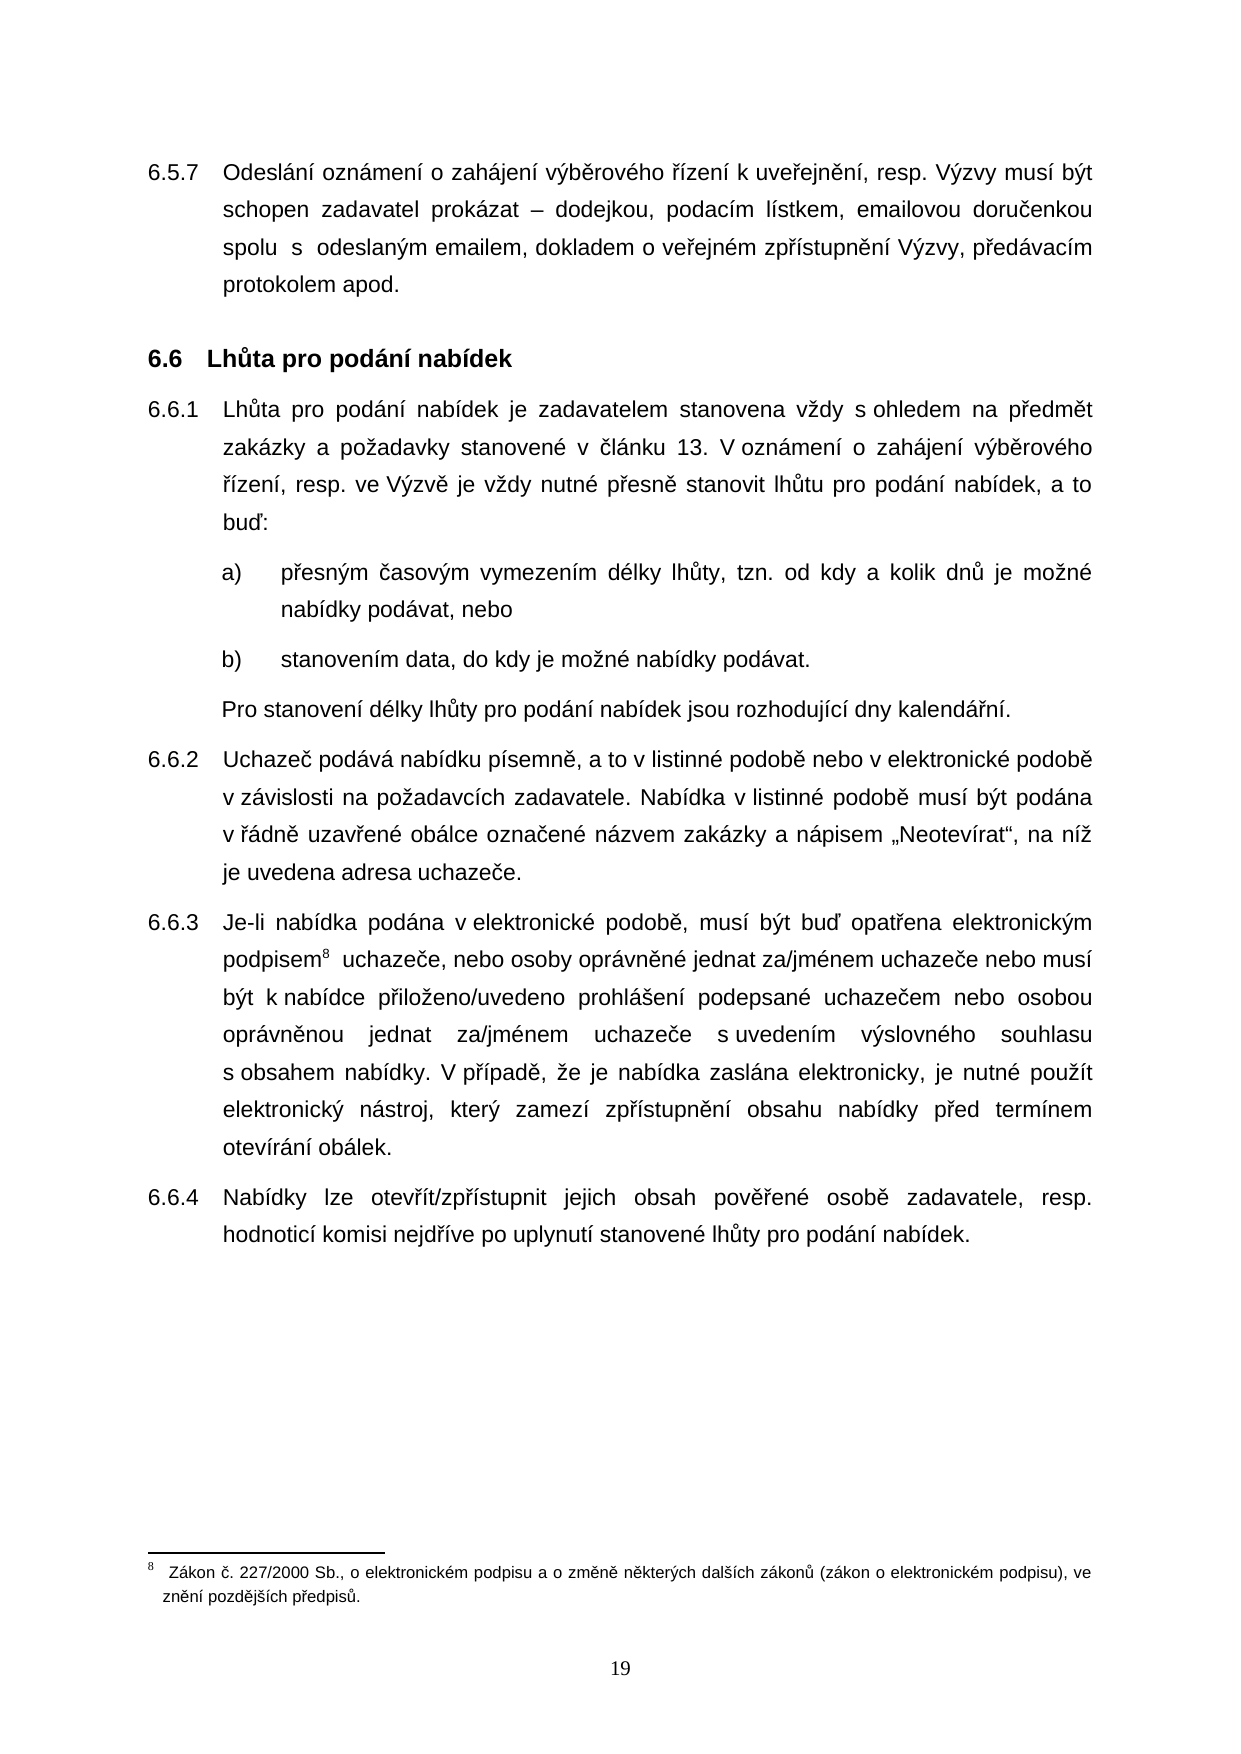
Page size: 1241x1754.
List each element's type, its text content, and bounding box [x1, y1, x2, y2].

list přesným časovým vymezením délky lhůty, tzn. od kdy a kolik dnů je možné nabídky podávat, nebo [221, 548, 1093, 623]
list Uchazeč podává nabídku písemně, a to v listinné podobě nebo v elektronické podobě v závislosti na požadavcích zadavatele. Nabídka v listinné podobě musí být podána v řádně uzavřené obálce označené názvem zakázky a nápisem „Neotevírat“, na níž je uvedena adresa uchazeče. [148, 735, 1093, 885]
list Lhůta pro podání nabídek je zadavatelem stanovena vždy s ohledem na předmět zakázky a požadavky stanovené v článku 13. V oznámení o zahájení výběrového řízení, resp. ve Výzvě je vždy nutné přesně stanovit lhůtu pro podání nabídek, a to buď: [148, 385, 1093, 535]
list Je-li nabídka podána v elektronické podobě, musí být buď opatřena elektronickým podpisem uchazeče, nebo osoby oprávněné jednat za/jménem uchazeče nebo musí být k nabídce přiloženo/uvedeno prohlášení podepsané uchazečem nebo osobou oprávněnou jednat za/jménem uchazeče s uvedením výslovného souhlasu s obsahem nabídky. V případě, že je nabídka zaslána elektronicky, je nutné použít elektronický nástroj, který zamezí zpřístupnění obsahu nabídky před termínem otevírání obálek. [148, 898, 1093, 1160]
list Odeslání oznámení o zahájení výběrového řízení k uveřejnění, resp. Výzvy musí být schopen zadavatel prokázat – dodejkou, podacím lístkem, emailovou doručenkou spolu s odeslaným emailem, dokladem o veřejném zpřístupnění Výzvy, předávacím protokolem apod. [148, 148, 1093, 298]
list Nabídky lze otevřít/zpřístupnit jejich obsah pověřené osobě zadavatele, resp. hodnoticí komisi nejdříve po uplynutí stanovené lhůty pro podání nabídek. [148, 1173, 1093, 1248]
list stanovením data, do kdy je možné nabídky podávat. [221, 635, 1093, 673]
list Lhůta pro podání nabídek [148, 335, 1093, 373]
text Pro stanovení délky lhůty pro podání nabídek jsou rozhodující dny kalendářní. [221, 685, 1093, 723]
